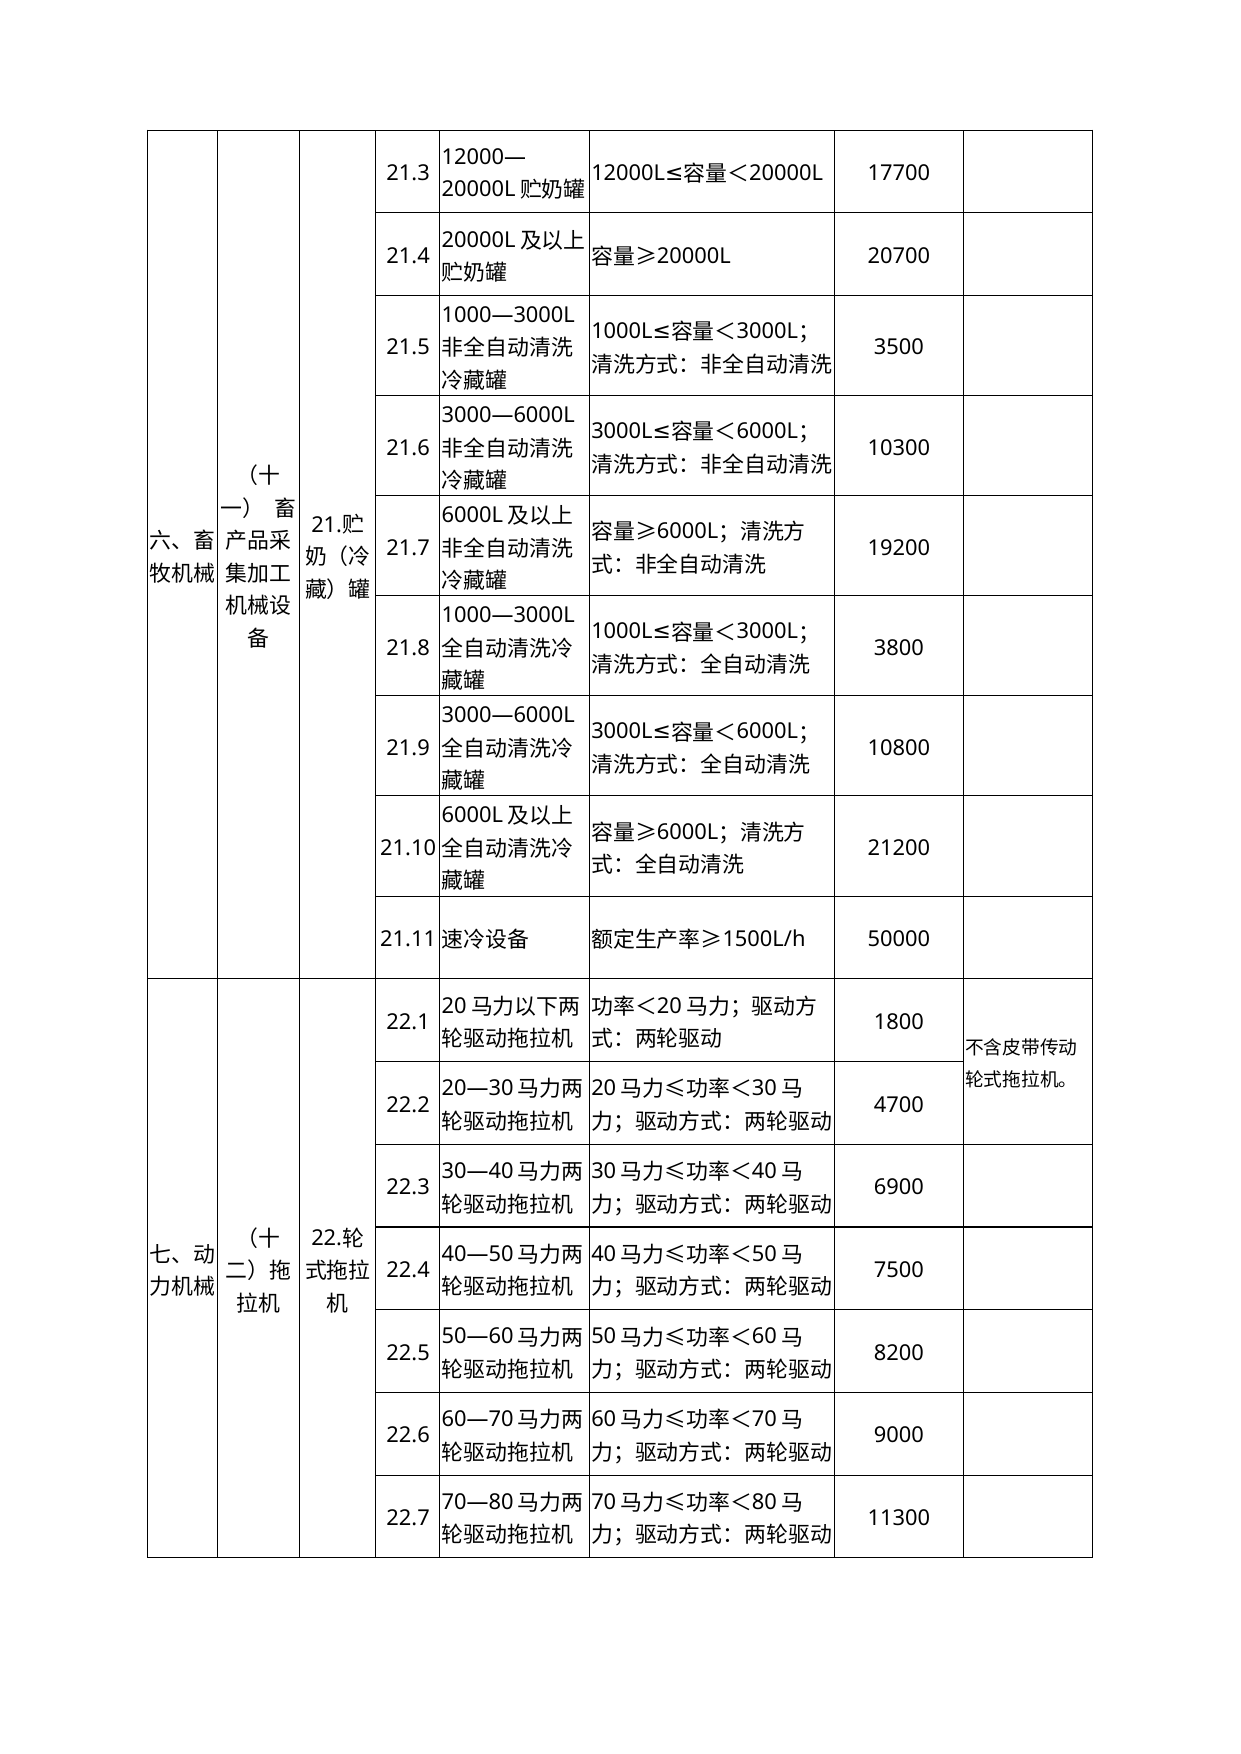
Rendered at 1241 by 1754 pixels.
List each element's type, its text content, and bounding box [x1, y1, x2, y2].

table_cell 19200 [835, 496, 963, 595]
table_cell 22.1 [376, 979, 439, 1061]
table_cell 50—60马力两轮驱动拖拉机 [440, 1310, 589, 1392]
table_cell 21.8 [376, 596, 439, 695]
table_cell 22.2 [376, 1062, 439, 1144]
table_cell 22.轮式拖拉机 [300, 979, 375, 1557]
table_cell [964, 1393, 1092, 1474]
table_cell 9000 [835, 1393, 963, 1474]
table_cell 22.5 [376, 1310, 439, 1392]
table_header 六、畜牧机械 [148, 131, 217, 978]
table_cell [964, 496, 1092, 595]
table_cell 不含皮带传动轮式拖拉机。 [964, 979, 1092, 1144]
table_cell 1000—3000L全自动清洗冷藏罐 [440, 596, 589, 695]
table_cell 21.11 [376, 897, 439, 978]
table_cell （十二）拖拉机 [218, 979, 299, 1557]
table_cell 10800 [835, 696, 963, 795]
table_cell 22.6 [376, 1393, 439, 1474]
table_header 21.3 [376, 131, 439, 212]
table_cell 3800 [835, 596, 963, 695]
table_cell 3500 [835, 296, 963, 395]
table_cell [964, 1310, 1092, 1392]
table_cell 21.5 [376, 296, 439, 395]
table_cell 20马力≤功率＜30马力；驱动方式：两轮驱动 [590, 1062, 834, 1144]
table_cell 21200 [835, 796, 963, 896]
table_cell 20马力以下两轮驱动拖拉机 [440, 979, 589, 1061]
table_cell 70马力≤功率＜80马力；驱动方式：两轮驱动 [590, 1476, 834, 1557]
table_header 21.贮奶（冷藏）罐 [300, 131, 375, 978]
table_cell [964, 396, 1092, 495]
table_cell 容量≥6000L；清洗方式：全自动清洗 [590, 796, 834, 896]
table_cell 50马力≤功率＜60马力；驱动方式：两轮驱动 [590, 1310, 834, 1392]
table_cell [964, 596, 1092, 695]
table_cell 7500 [835, 1228, 963, 1309]
table_cell [964, 897, 1092, 978]
table_cell 21.9 [376, 696, 439, 795]
table_cell 1800 [835, 979, 963, 1061]
table_cell 10300 [835, 396, 963, 495]
table_cell 3000—6000L非全自动清洗冷藏罐 [440, 396, 589, 495]
table_cell 3000—6000L全自动清洗冷藏罐 [440, 696, 589, 795]
table_cell 60马力≤功率＜70马力；驱动方式：两轮驱动 [590, 1393, 834, 1474]
table_cell 40马力≤功率＜50马力；驱动方式：两轮驱动 [590, 1228, 834, 1309]
table_cell 额定生产率≥1500L/h [590, 897, 834, 978]
table_cell 3000L≤容量＜6000L；清洗方式：全自动清洗 [590, 696, 834, 795]
table_cell 速冷设备 [440, 897, 589, 978]
table_cell [964, 296, 1092, 395]
table_header 12000L≤容量＜20000L [590, 131, 834, 212]
table_cell 1000L≤容量＜3000L；清洗方式：全自动清洗 [590, 596, 834, 695]
table_cell [964, 1228, 1092, 1309]
table_cell 1000L≤容量＜3000L；清洗方式：非全自动清洗 [590, 296, 834, 395]
table_cell 11300 [835, 1476, 963, 1557]
table_cell 21.6 [376, 396, 439, 495]
table_cell 30马力≤功率＜40马力；驱动方式：两轮驱动 [590, 1145, 834, 1226]
table_cell 8200 [835, 1310, 963, 1392]
table_cell 6900 [835, 1145, 963, 1226]
table_cell 22.4 [376, 1228, 439, 1309]
table_cell 容量≥6000L；清洗方式：非全自动清洗 [590, 496, 834, 595]
table_cell 20700 [835, 213, 963, 295]
table_cell [964, 213, 1092, 295]
table_cell 30—40马力两轮驱动拖拉机 [440, 1145, 589, 1226]
table_cell 20—30马力两轮驱动拖拉机 [440, 1062, 589, 1144]
table_cell 21.4 [376, 213, 439, 295]
table_cell 七、动力机械 [148, 979, 217, 1557]
table_cell 22.7 [376, 1476, 439, 1557]
table_cell 6000L及以上非全自动清洗冷藏罐 [440, 496, 589, 595]
table_cell 4700 [835, 1062, 963, 1144]
table_cell 1000—3000L非全自动清洗冷藏罐 [440, 296, 589, 395]
table_cell 21.10 [376, 796, 439, 896]
table_cell 60—70马力两轮驱动拖拉机 [440, 1393, 589, 1474]
table_cell [964, 1476, 1092, 1557]
table_cell 22.3 [376, 1145, 439, 1226]
table_cell 70—80马力两轮驱动拖拉机 [440, 1476, 589, 1557]
table_cell 50000 [835, 897, 963, 978]
table_cell [964, 696, 1092, 795]
table_cell 20000L及以上贮奶罐 [440, 213, 589, 295]
table_cell 6000L及以上全自动清洗冷藏罐 [440, 796, 589, 896]
table_header 12000—20000L贮奶罐 [440, 131, 589, 212]
table_header （十一） 畜产品采集加工机械设备 [218, 131, 299, 978]
table_cell 3000L≤容量＜6000L；清洗方式：非全自动清洗 [590, 396, 834, 495]
table_cell 容量≥20000L [590, 213, 834, 295]
table_cell 21.7 [376, 496, 439, 595]
table_header [964, 131, 1092, 212]
table_cell [964, 796, 1092, 896]
table_cell 40—50马力两轮驱动拖拉机 [440, 1228, 589, 1309]
table_cell [964, 1145, 1092, 1226]
table_cell 功率＜20马力；驱动方式：两轮驱动 [590, 979, 834, 1061]
table_header 17700 [835, 131, 963, 212]
